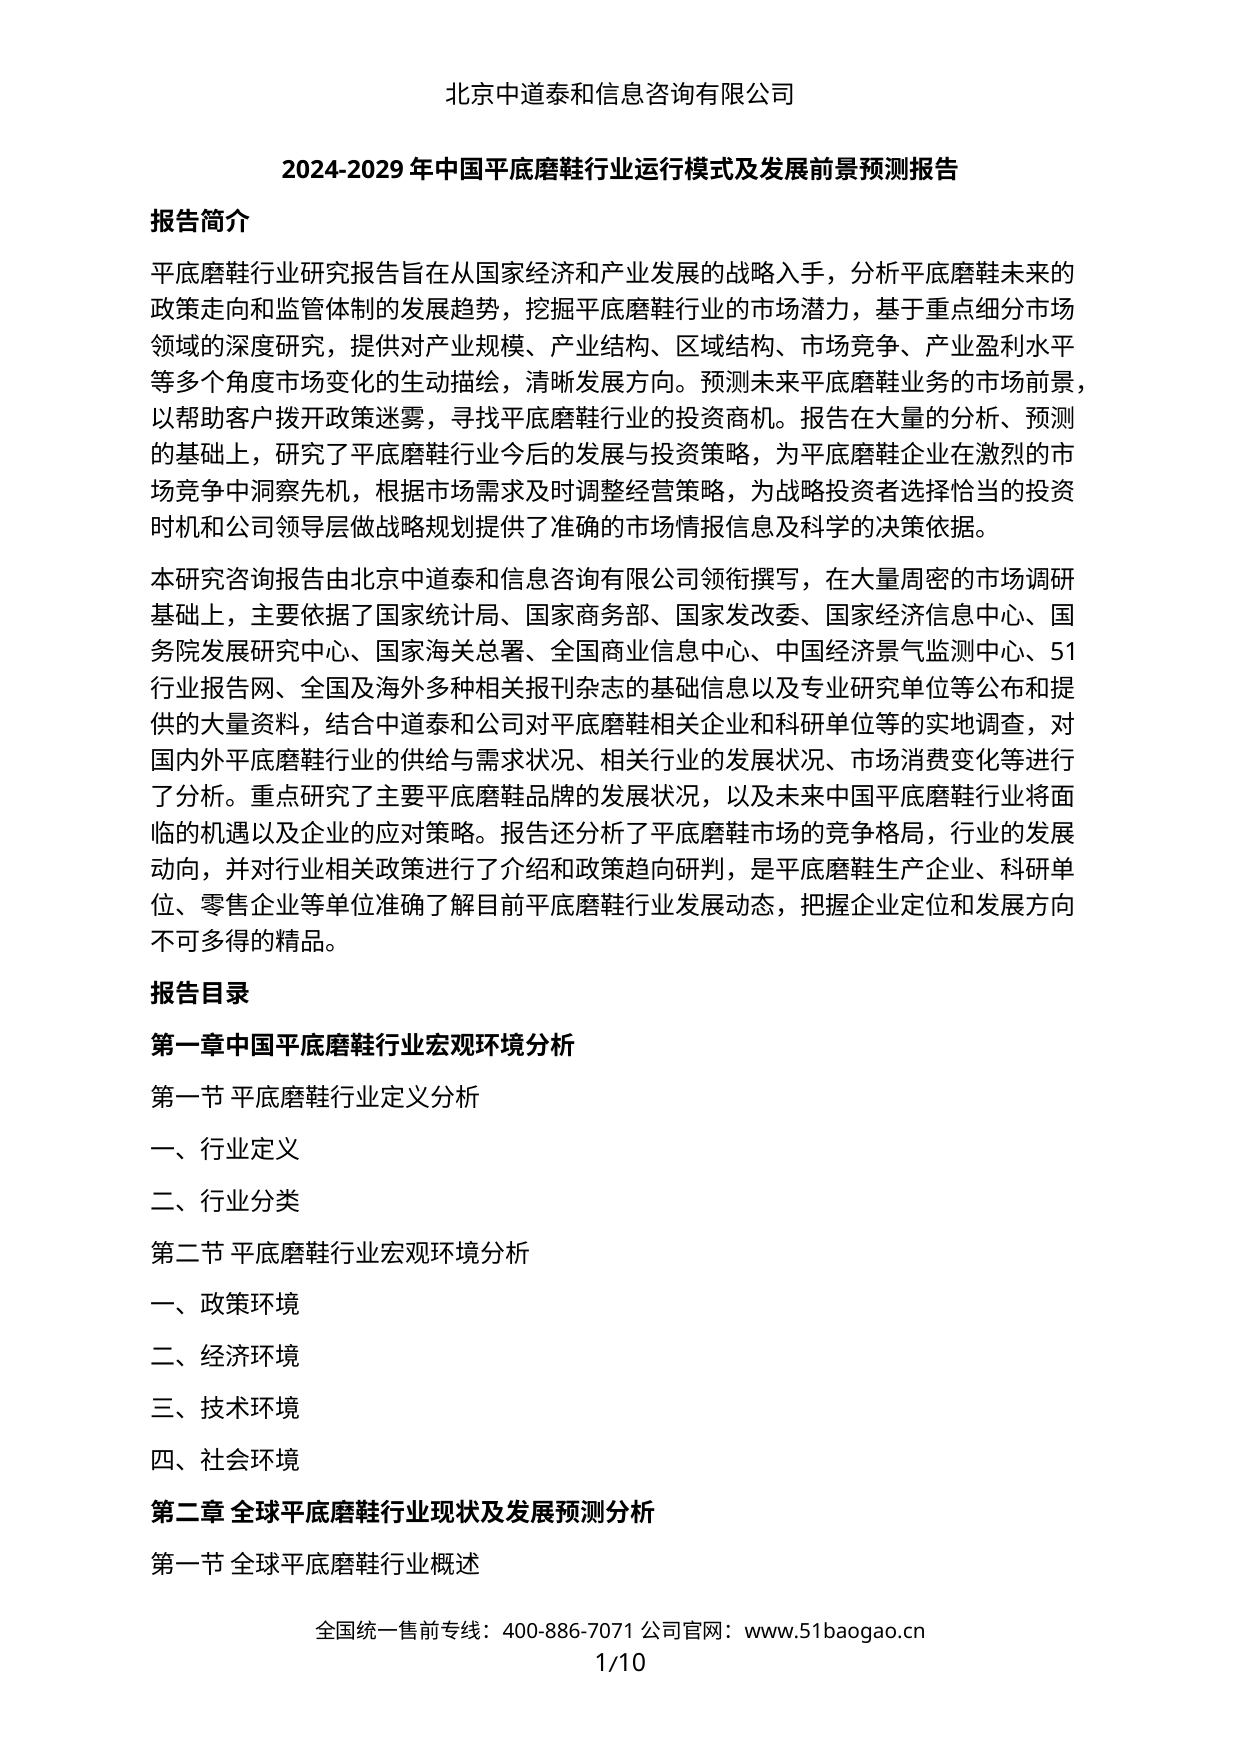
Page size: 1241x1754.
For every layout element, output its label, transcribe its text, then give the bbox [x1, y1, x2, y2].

text 一、政策环境 [150, 1285, 1090, 1321]
text 四、社会环境 [150, 1441, 1090, 1477]
text 本研究咨询报告由北京中道泰和信息咨询有限公司领衔撰写，在大量周密的市场调研基础上，主要依据了国家统计局、国家商务部、国家发改委、国家经济信息中心、国务院发展研究中心、国家海关总署、全国商业信息中心、中国经济景气监测中心、51行业报告网、全国及海外多种相关报刊杂志的基础信息以及专业研究单位等公布和提供的大量资料，结合中道泰和公司对平底磨鞋相关企业和科研单位等的实地调查，对国内外平底磨鞋行业的供给与需求状况、相关行业的发展状况、市场消费变化等进行了分析。重点研究了主要平底磨鞋品牌的发展状况，以及未来中国平底磨鞋行业将面临的机遇以及企业的应对策略。报告还分析了平底磨鞋市场的竞争格局，行业的发展动向，并对行业相关政策进行了介绍和政策趋向研判，是平底磨鞋生产企业、科研单位、零售企业等单位准确了解目前平底磨鞋行业发展动态，把握企业定位和发展方向不可多得的精品。 [150, 559, 1090, 958]
text 报告简介 [150, 202, 1090, 238]
text 第一章中国平底磨鞋行业宏观环境分析 [150, 1026, 1090, 1062]
text 三、技术环境 [150, 1389, 1090, 1425]
text 一、行业定义 [150, 1129, 1090, 1166]
text 第二章 全球平底磨鞋行业现状及发展预测分析 [150, 1492, 1090, 1529]
text 平底磨鞋行业研究报告旨在从国家经济和产业发展的战略入手，分析平底磨鞋未来的政策走向和监管体制的发展趋势，挖掘平底磨鞋行业的市场潜力，基于重点细分市场领域的深度研究，提供对产业规模、产业结构、区域结构、市场竞争、产业盈利水平等多个角度市场变化的生动描绘，清晰发展方向。预测未来平底磨鞋业务的市场前景，以帮助客户拨开政策迷雾，寻找平底磨鞋行业的投资商机。报告在大量的分析、预测的基础上，研究了平底磨鞋行业今后的发展与投资策略，为平底磨鞋企业在激烈的市场竞争中洞察先机，根据市场需求及时调整经营策略，为战略投资者选择恰当的投资时机和公司领导层做战略规划提供了准确的市场情报信息及科学的决策依据。 [150, 254, 1090, 544]
text 二、行业分类 [150, 1181, 1090, 1217]
text 2024-2029年中国平底磨鞋行业运行模式及发展前景预测报告 [150, 150, 1090, 186]
text 第二节 平底磨鞋行业宏观环境分析 [150, 1233, 1090, 1269]
text 第一节 平底磨鞋行业定义分析 [150, 1077, 1090, 1114]
text 第一节 全球平底磨鞋行业概述 [150, 1544, 1090, 1581]
text 报告目录 [150, 974, 1090, 1010]
text 二、经济环境 [150, 1337, 1090, 1373]
